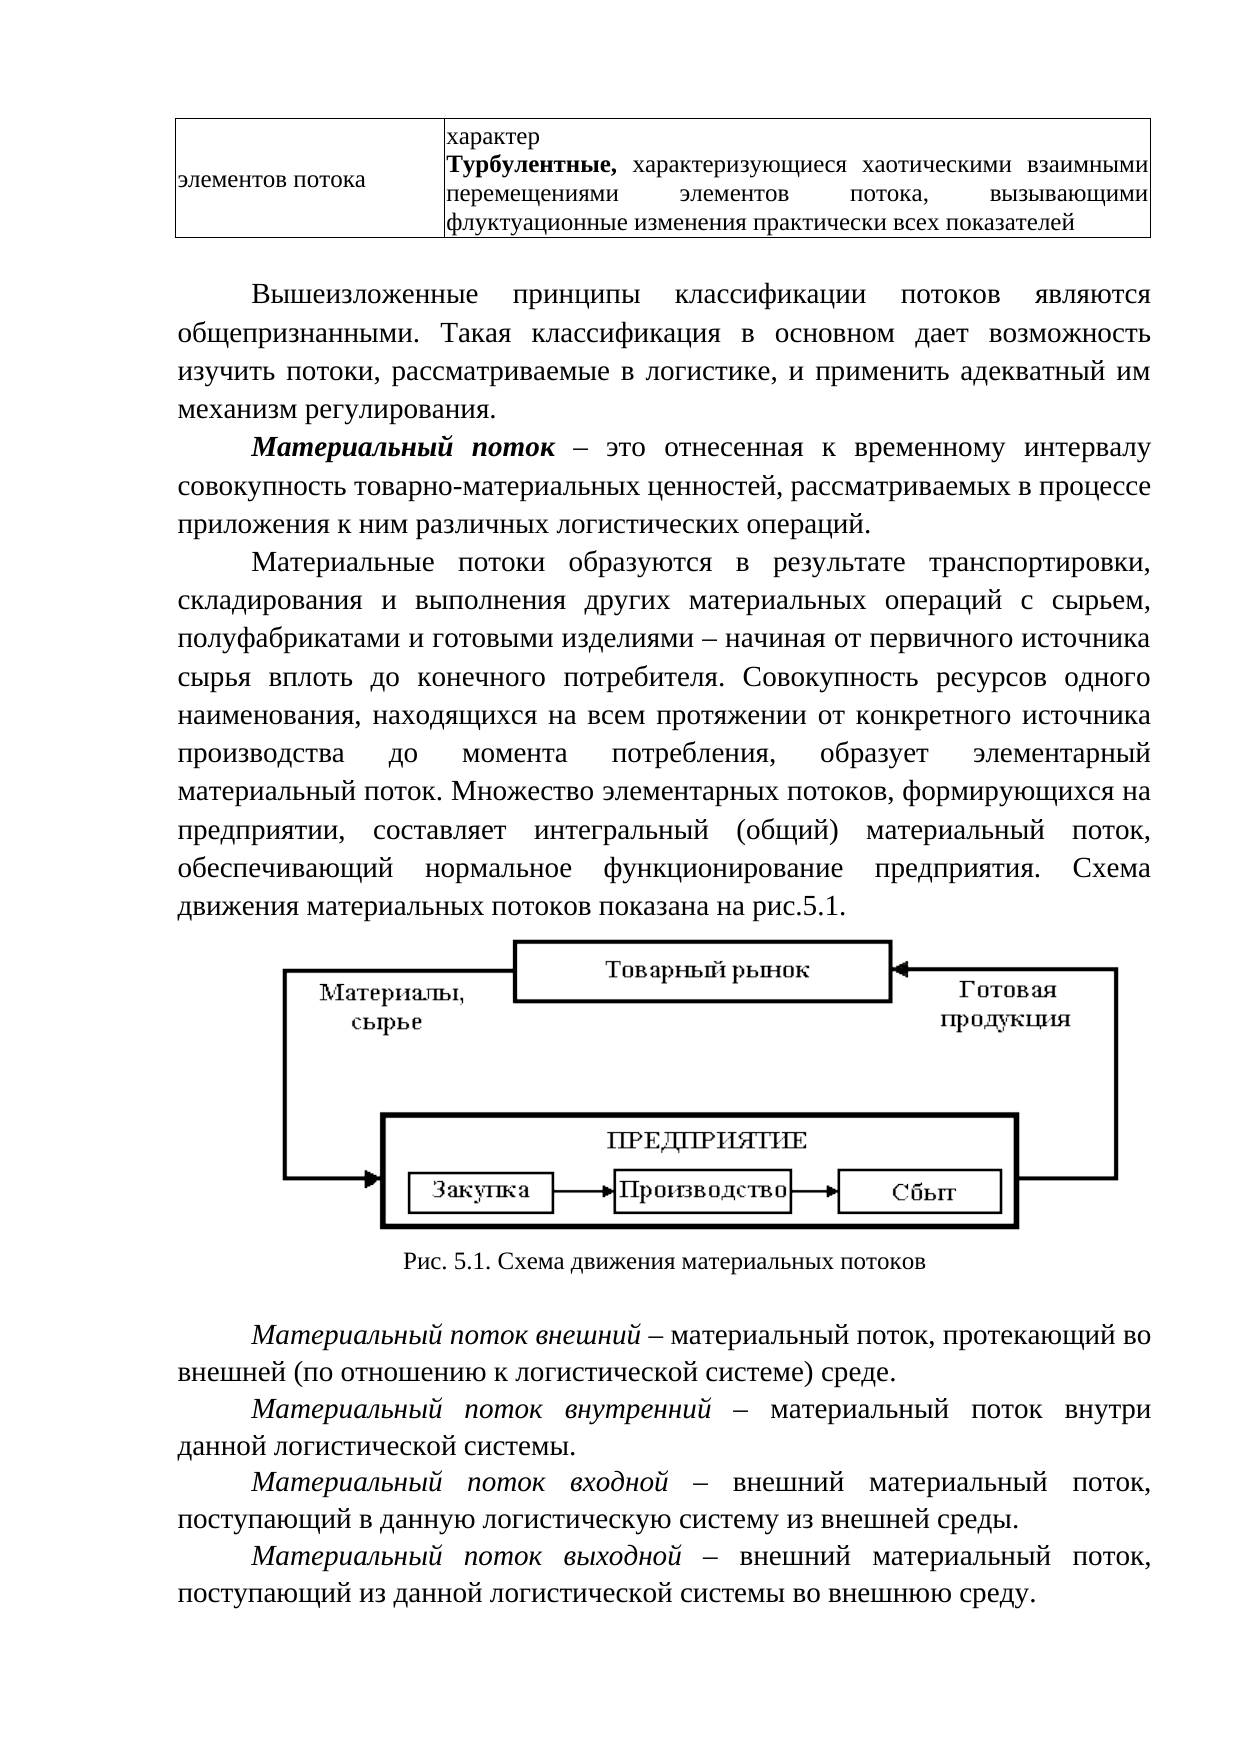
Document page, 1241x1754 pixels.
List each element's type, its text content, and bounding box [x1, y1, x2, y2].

text Материальный поток входной – внешний материальный поток, поступающий в данную логистическую систему из внешней среды. [177, 1464, 1152, 1535]
picture [275, 926, 1128, 1242]
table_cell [445, 119, 1150, 237]
text Материальный поток внешний – материальный поток, протекающий во внешней (по отношению к логистической системе) среде. [177, 1317, 1152, 1387]
text Материальные потоки образуются в результате транспортировки, складирования и выполнения других материальных операций с сырьем, полуфабрикатами и готовыми изделиями – начиная от первичного источника сырья вплоть до конечного потребителя. Совокупность ресурсов одного наименования, находящихся на всем протяжении от конкретного источника производства до момента потребления, образует элементарный материальный поток. Множество элементарных потоков, формирующихся на предприятии, составляет интегральный (общий) материальный поток, обеспечивающий нормальное функционирование предприятия. Схема движения материальных потоков показана на рис.5.1. [177, 544, 1152, 922]
text Вышеизложенные принципы классификации потоков являются общепризнанными. Такая классификация в основном дает возможность изучить потоки, рассматриваемые в логистике, и применить адекватный им механизм регулирования. [177, 277, 1152, 425]
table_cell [176, 119, 444, 237]
text Материальный поток внутренний – материальный поток внутри данной логистической системы. [177, 1391, 1152, 1461]
text Материальный поток – это отнесенная к временному интервалу совокупность товарно-материальных ценностей, рассматриваемых в процессе приложения к ним различных логистических операций. [177, 429, 1152, 539]
text Материальный поток выходной – внешний материальный поток, поступающий из данной логистической системы во внешнюю среду. [177, 1538, 1152, 1609]
